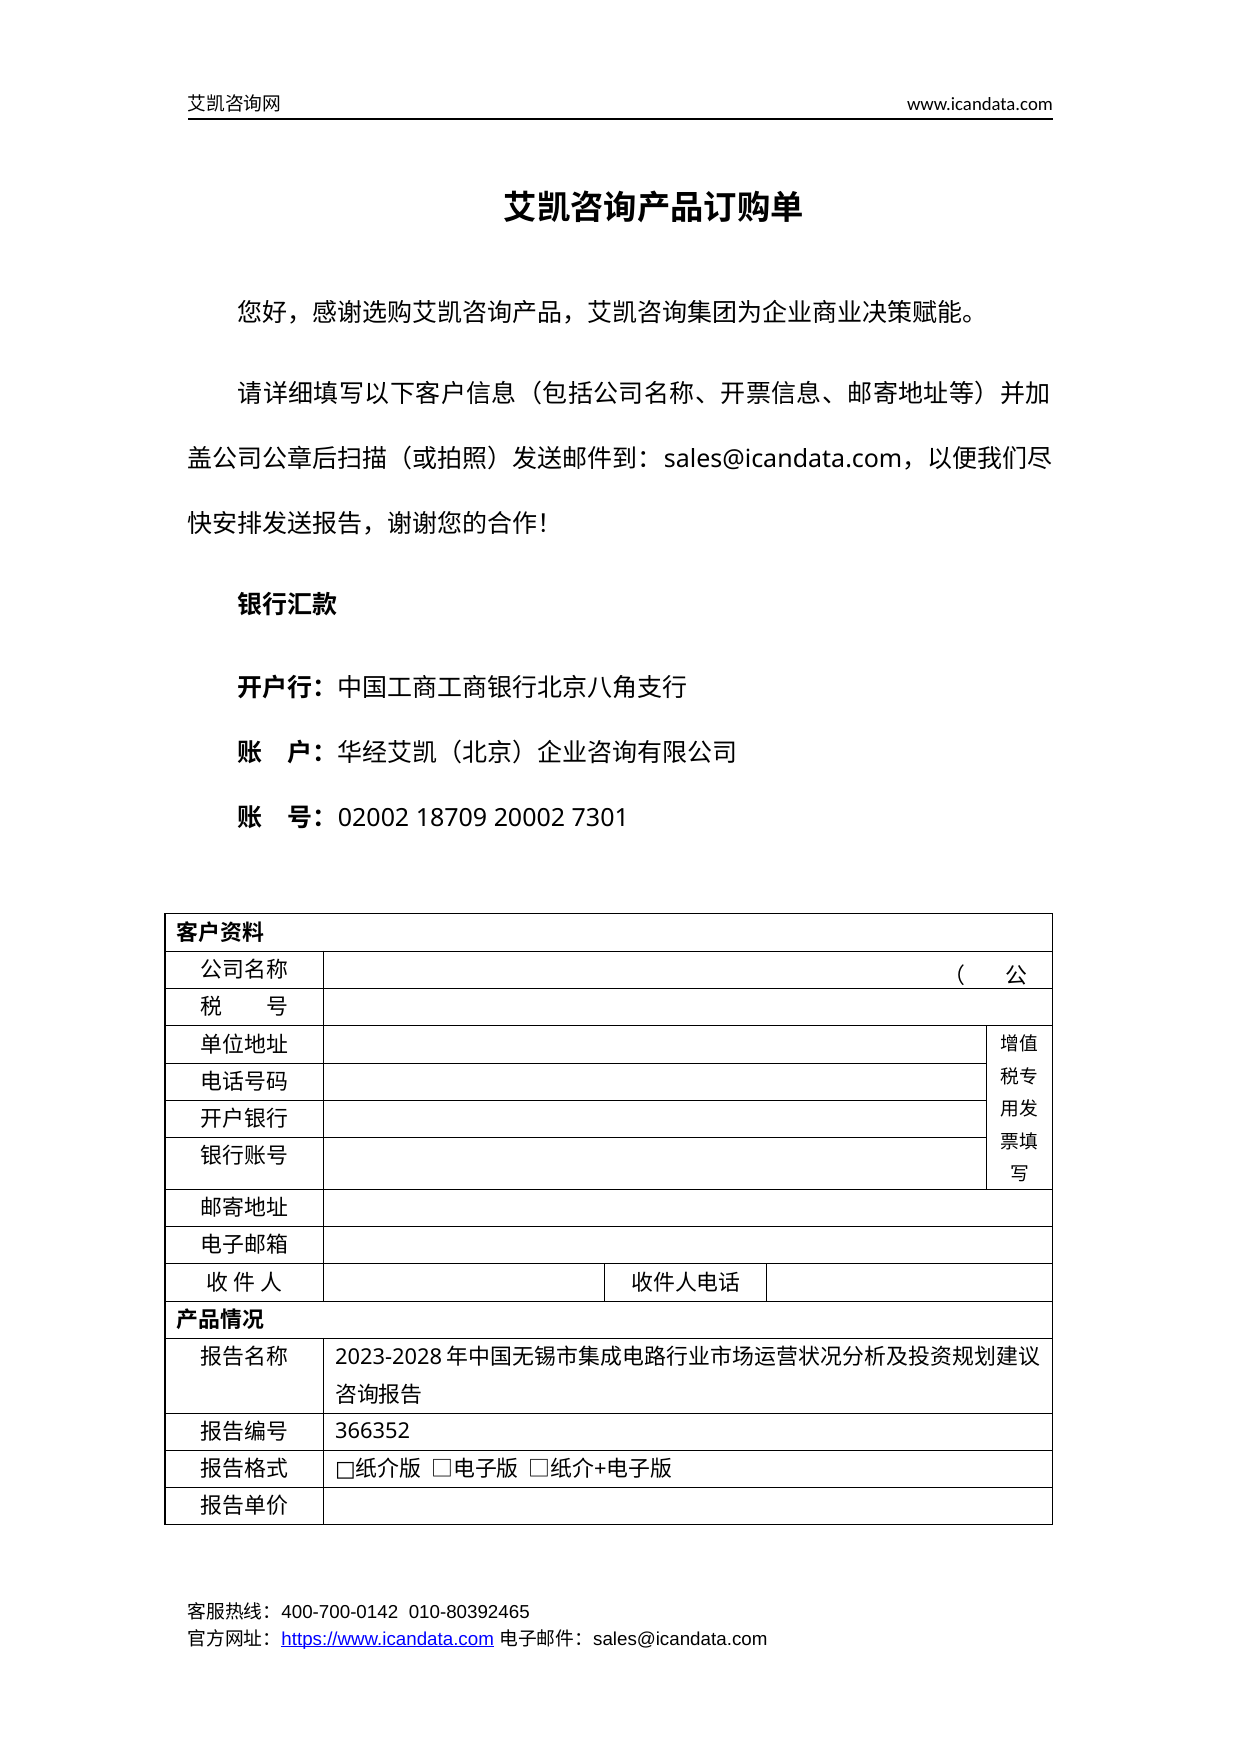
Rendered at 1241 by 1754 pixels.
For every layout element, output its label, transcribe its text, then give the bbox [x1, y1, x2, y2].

table_cell □纸介版 □电子版 □纸介+电子版 [324, 1451, 1052, 1487]
table_cell [324, 952, 1052, 988]
table_cell 收件人电话 [605, 1264, 766, 1301]
table_cell 银行账号 [166, 1138, 323, 1189]
text 艾凯咨询产品订购单 [187, 172, 1053, 237]
table_cell 公司名称 [166, 952, 323, 988]
table_cell 报告名称 [166, 1339, 323, 1412]
table_cell [324, 989, 1052, 1025]
text 银行汇款 [187, 570, 1053, 635]
table_cell [324, 1264, 604, 1301]
table_cell 366352 [324, 1414, 1052, 1450]
table_cell 增值税专用发票填写 [987, 1026, 1052, 1189]
table_cell 电子邮箱 [166, 1227, 323, 1263]
table_cell 税 号 [166, 989, 323, 1025]
text 账 户：华经艾凯（北京）企业咨询有限公司 [187, 718, 1053, 783]
table_cell 单位地址 [166, 1026, 323, 1062]
text 请详细填写以下客户信息（包括公司名称、开票信息、邮寄地址等）并加盖公司公章后扫描（或拍照）发送邮件到：sales@icandata.com，以便我们尽快安排发送报告，谢谢您的合作！ [187, 359, 1053, 554]
table_cell [324, 1101, 986, 1137]
table_cell 报告单价 [166, 1488, 323, 1524]
table_cell [324, 1488, 1052, 1524]
table_cell [324, 1190, 1052, 1226]
table_header 客户资料 [166, 914, 1052, 951]
table_cell 报告编号 [166, 1414, 323, 1450]
table_cell [324, 1064, 986, 1100]
table_cell [324, 1026, 986, 1062]
table_cell [324, 1227, 1052, 1263]
table_cell 开户银行 [166, 1101, 323, 1137]
text 您好，感谢选购艾凯咨询产品，艾凯咨询集团为企业商业决策赋能。 [187, 278, 1053, 343]
text 账 号：02002 18709 20002 7301 [187, 783, 1053, 848]
table_cell 2023-2028年中国无锡市集成电路行业市场运营状况分析及投资规划建议咨询报告 [324, 1339, 1052, 1412]
text 开户行：中国工商工商银行北京八角支行 [187, 653, 1053, 718]
table_cell 报告格式 [166, 1451, 323, 1487]
table_cell [324, 1138, 986, 1189]
table_cell [767, 1264, 1052, 1301]
table_cell 收 件 人 [166, 1264, 323, 1301]
table_cell 产品情况 [166, 1302, 1052, 1338]
table_cell 邮寄地址 [166, 1190, 323, 1226]
table_cell 电话号码 [166, 1064, 323, 1100]
